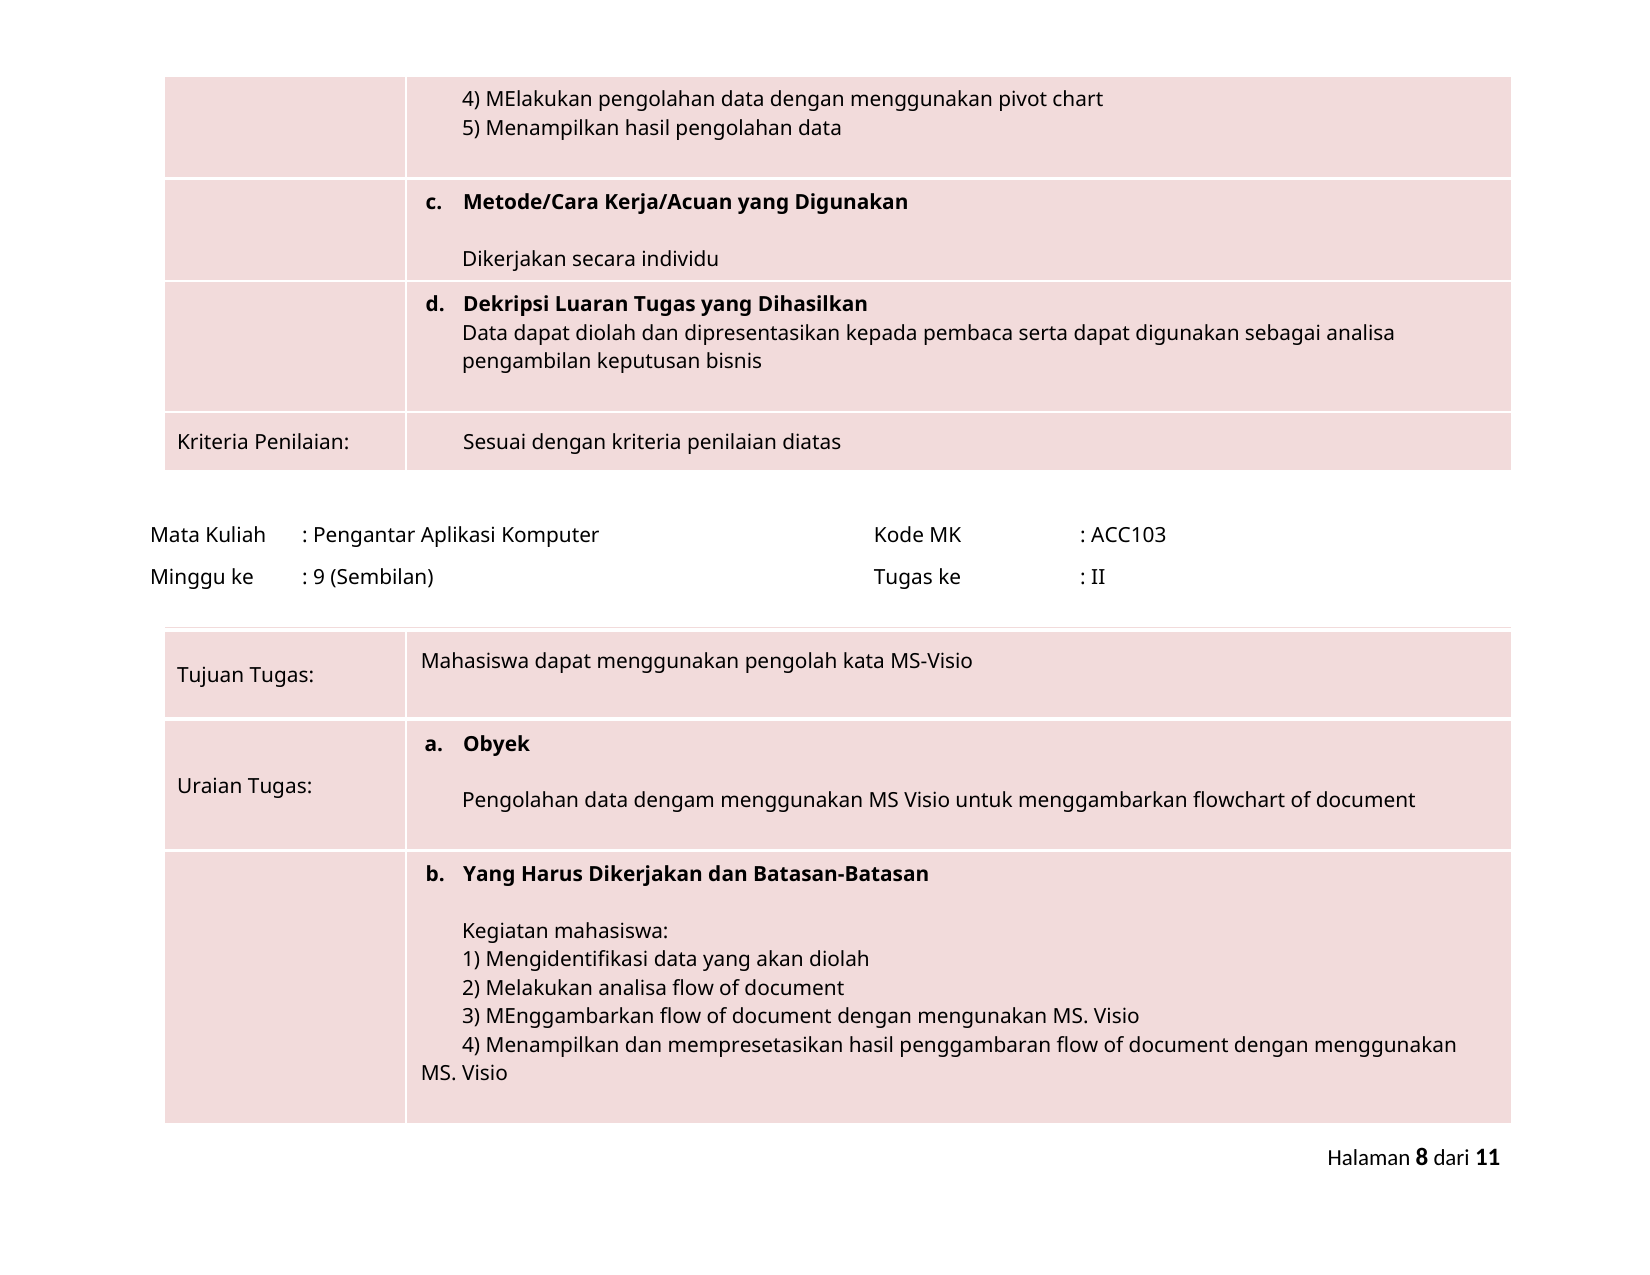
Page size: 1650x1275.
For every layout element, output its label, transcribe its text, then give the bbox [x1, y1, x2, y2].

table_cell Dekripsi Luaran Tugas yang Dihasilkan Data dapat diolah dan dipresentasikan kepada pembaca serta dapat digunakan sebagai analisa pengambilan keputusan bisnis [407, 282, 1511, 411]
table_header : ACC103 [1069, 520, 1500, 562]
table_cell [165, 180, 405, 280]
table_header Mahasiswa dapat menggunakan pengolah kata MS-Visio [407, 632, 1511, 717]
table_cell Tugas ke [863, 562, 1069, 603]
table_cell : II [1069, 562, 1500, 603]
table_header : Pengantar Aplikasi Komputer [291, 520, 862, 562]
table_cell [165, 852, 405, 1123]
table_cell Sesuai dengan kriteria penilaian diatas [407, 413, 1511, 470]
table_header Tujuan Tugas: [165, 632, 405, 717]
table_cell Metode/Cara Kerja/Acuan yang Digunakan Dikerjakan secara individu [407, 180, 1511, 280]
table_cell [407, 77, 1511, 177]
table_cell Kriteria Penilaian: [165, 413, 405, 470]
table_header Mata Kuliah [139, 520, 291, 562]
table_cell : 9 (Sembilan) [291, 562, 862, 603]
table_cell Yang Harus Dikerjakan dan Batasan-Batasan Kegiatan mahasiswa: 1) Mengidentifikasi data yang akan diolah 2) Melakukan analisa flow of document 3) MEnggambarkan flow of document dengan mengunakan MS. Visio 4) Menampilkan dan mempresetasikan hasil penggambaran flow of document dengan menggunakan MS. Visio [407, 852, 1511, 1123]
table_cell Obyek Pengolahan data dengam menggunakan MS Visio untuk menggambarkan flowchart of document [407, 721, 1511, 849]
table_cell [165, 282, 405, 411]
table_cell [165, 77, 405, 177]
table_cell Uraian Tugas: [165, 721, 405, 849]
table_cell Minggu ke [139, 562, 291, 603]
table_header Kode MK [863, 520, 1069, 562]
